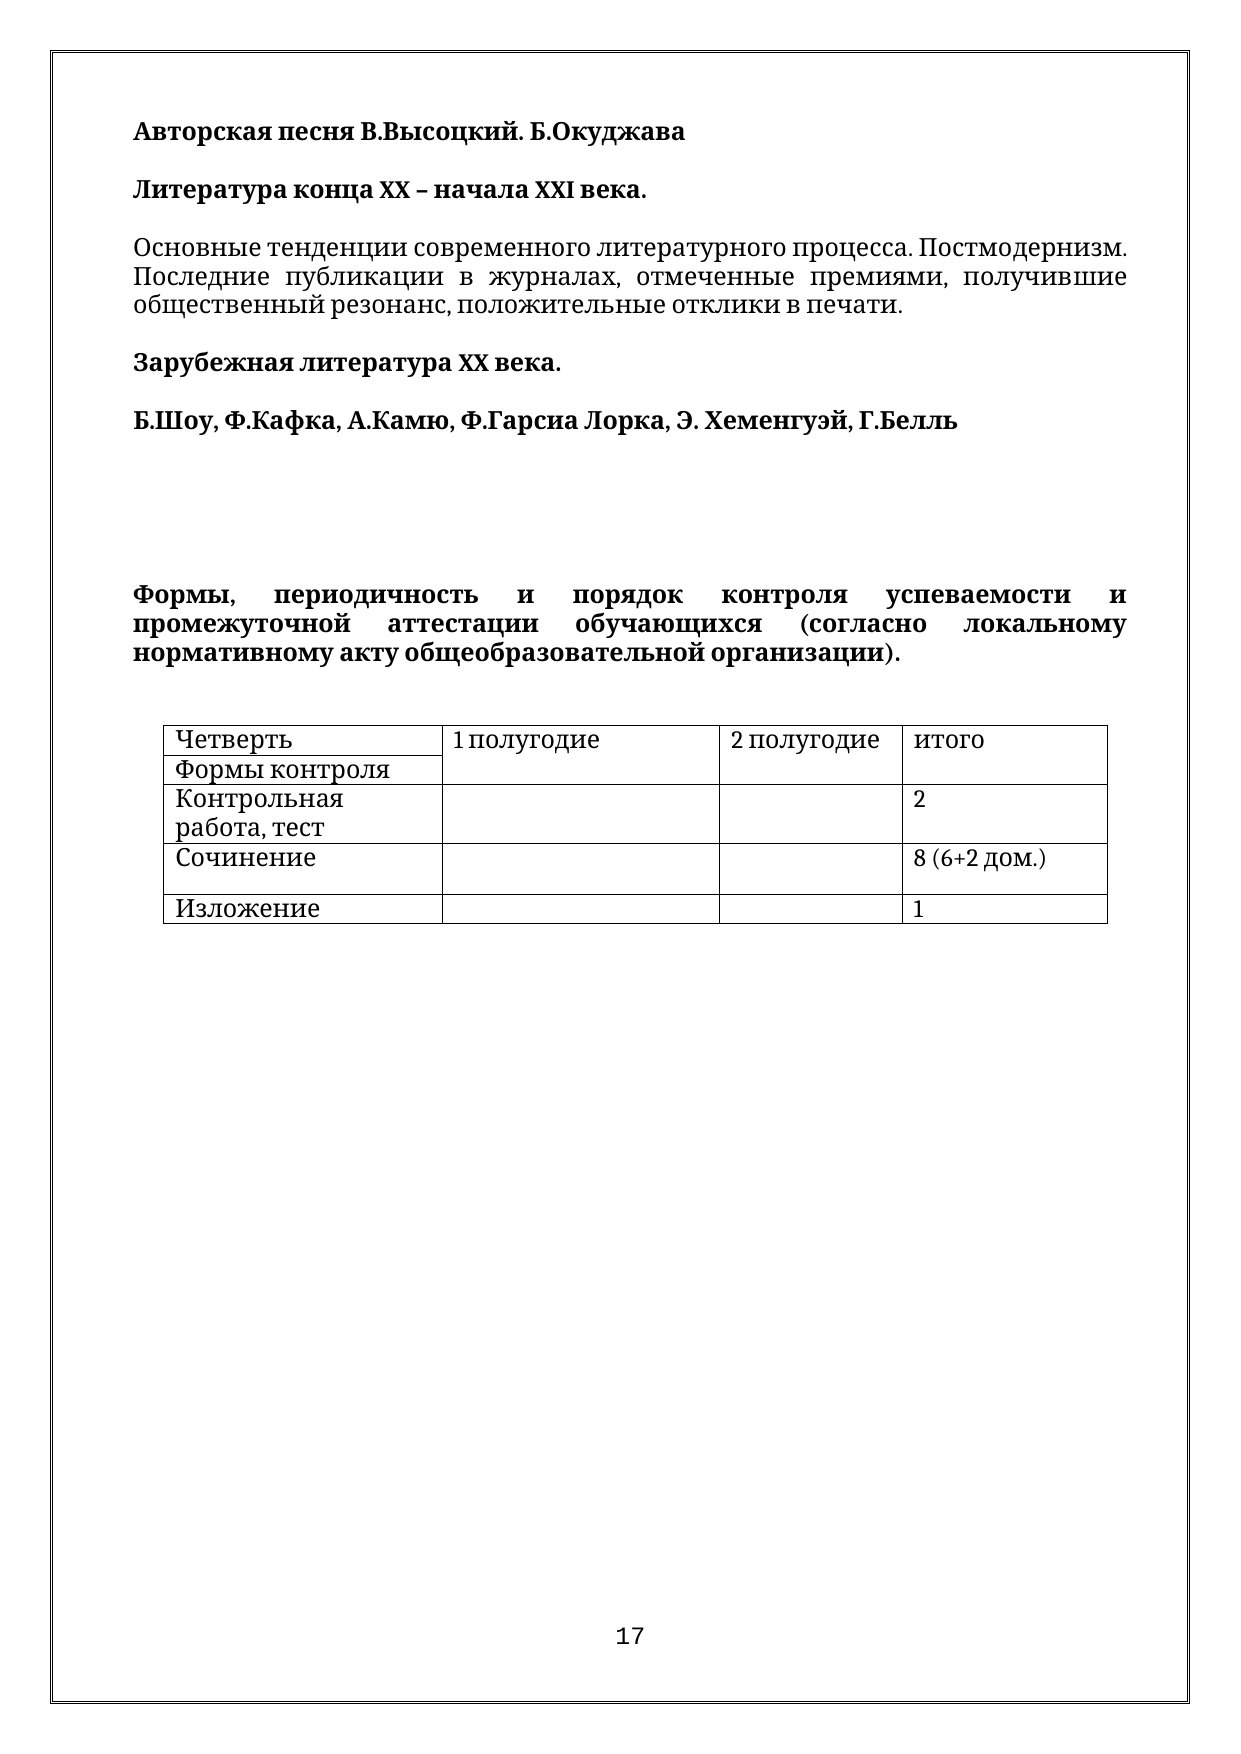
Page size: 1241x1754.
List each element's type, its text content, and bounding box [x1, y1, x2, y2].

table_cell 2 [903, 785, 1107, 843]
text Авторская песня В.Высоцкий. Б.Окуджава [133, 118, 1127, 147]
table_cell [443, 895, 719, 923]
table_cell Контрольная работа, тест [164, 785, 442, 843]
table_cell [443, 844, 719, 893]
text Литература конца XX – начала XXI века. [133, 176, 1127, 205]
table_cell [720, 895, 902, 923]
text Формы, периодичность и порядок контроля успеваемости и промежуточной аттестации обучающихся (согласно локальному нормативному акту общеобразовательной организации). [133, 581, 1127, 667]
table_cell 8 (6+2 дом.) [903, 844, 1107, 893]
table_header Четверть [164, 726, 442, 754]
text Б.Шоу, Ф.Кафка, А.Камю, Ф.Гарсиа Лорка, Э. Хеменгуэй, Г.Белль [133, 407, 1127, 436]
table_cell 1 [903, 895, 1107, 923]
text Зарубежная литература XX века. [133, 349, 1127, 378]
table_cell Формы контроля [164, 756, 442, 784]
table_cell [720, 844, 902, 893]
text Основные тенденции современного литературного процесса. Постмодернизм. Последние публикации в журналах, отмеченные премиями, получившие общественный резонанс, положительные отклики в печати. [133, 234, 1127, 320]
table_cell [443, 785, 719, 843]
table_cell Сочинение [164, 844, 442, 893]
table_cell Изложение [164, 895, 442, 923]
table_header итого [903, 726, 1107, 784]
table_header 1 полугодие [443, 726, 719, 784]
table_header 2 полугодие [720, 726, 902, 784]
table_cell [720, 785, 902, 843]
